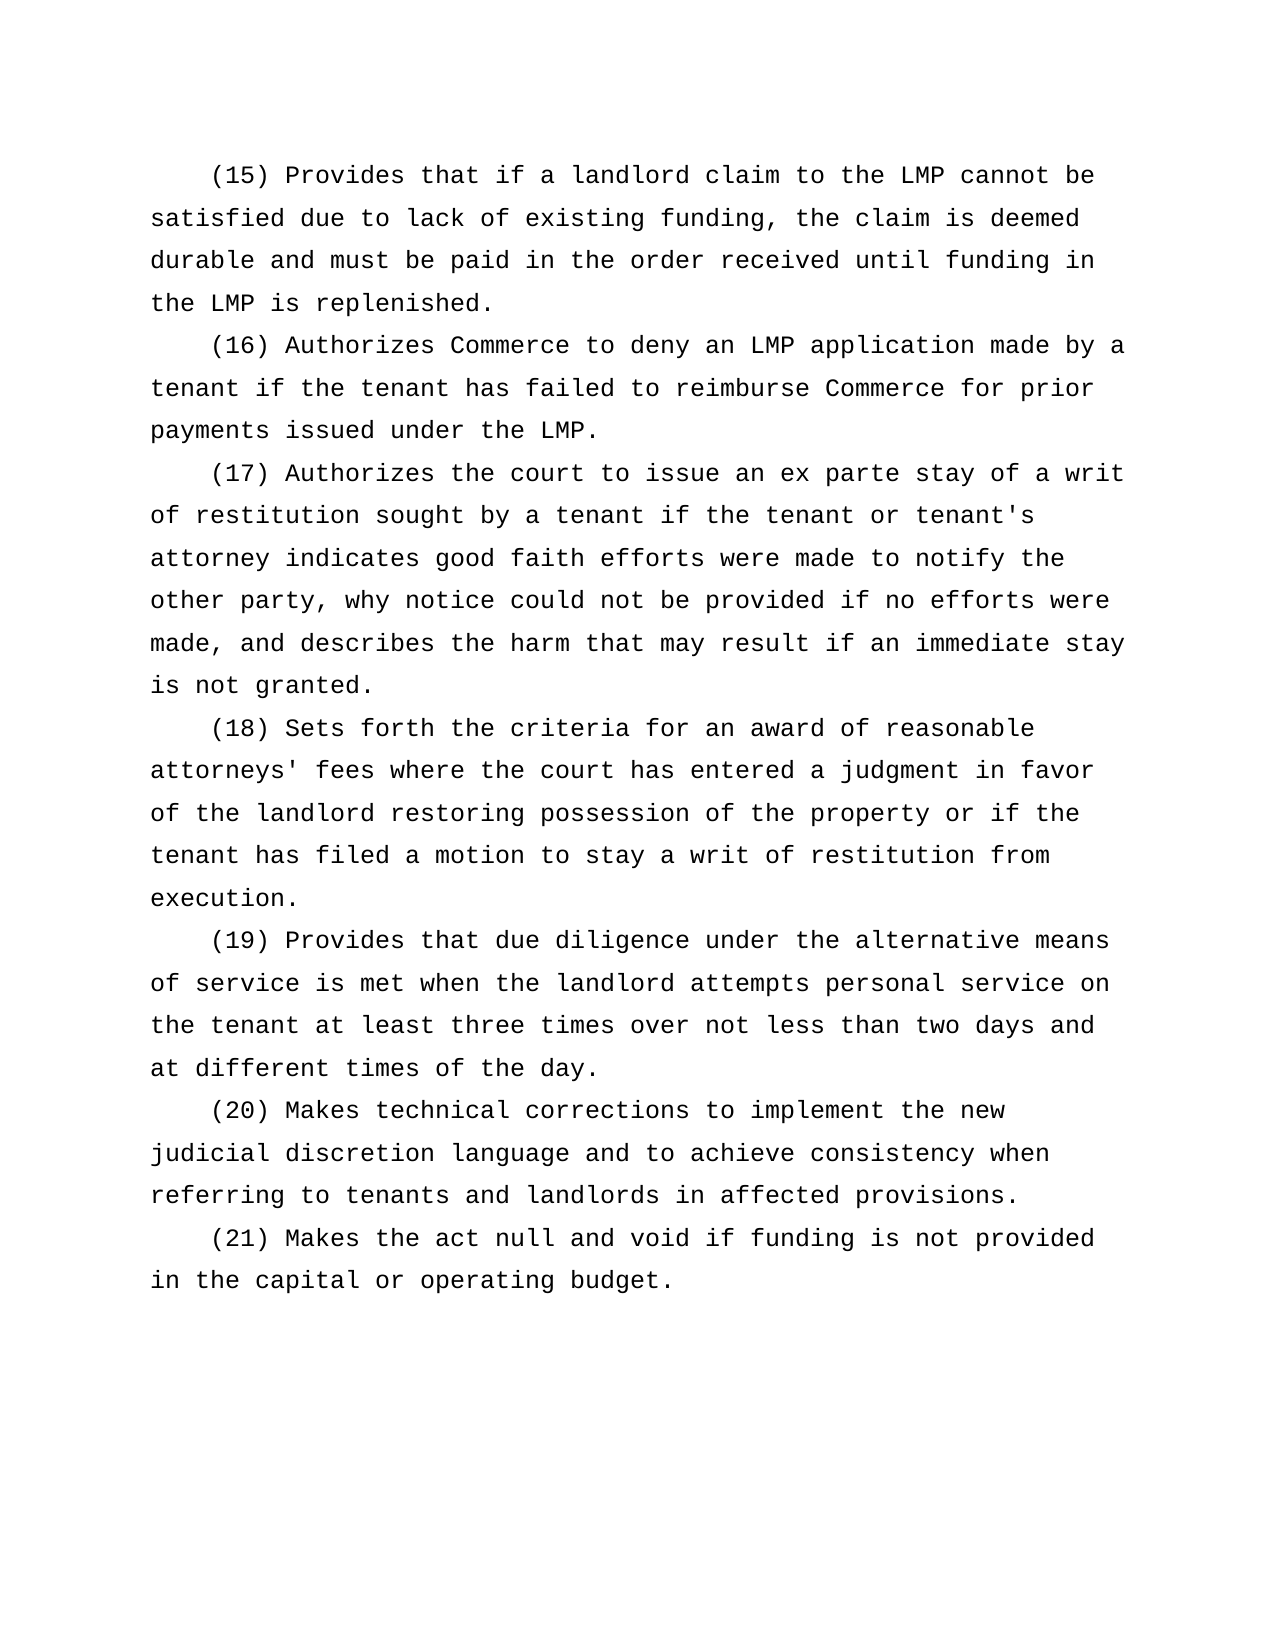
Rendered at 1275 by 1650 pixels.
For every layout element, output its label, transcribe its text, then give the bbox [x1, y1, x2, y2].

text (17) Authorizes the court to issue an ex parte stay of a writ of restitution sought by a tenant if the tenant or tenant's attorney indicates good faith efforts were made to notify the other party, why notice could not be provided if no efforts were made, and describes the harm that may result if an immediate stay is not granted. [150, 447, 1125, 702]
text (21) Makes the act null and void if funding is not provided in the capital or operating budget. [150, 1212, 1125, 1297]
text (16) Authorizes Commerce to deny an LMP application made by a tenant if the tenant has failed to reimburse Commerce for prior payments issued under the LMP. [150, 320, 1125, 447]
text (15) Provides that if a landlord claim to the LMP cannot be satisfied due to lack of existing funding, the claim is deemed durable and must be paid in the order received until funding in the LMP is replenished. [150, 150, 1125, 320]
text (18) Sets forth the criteria for an award of reasonable attorneys' fees where the court has entered a judgment in favor of the landlord restoring possession of the property or if the tenant has filed a motion to stay a writ of restitution from execution. [150, 702, 1125, 915]
text (20) Makes technical corrections to implement the new judicial discretion language and to achieve consistency when referring to tenants and landlords in affected provisions. [150, 1085, 1125, 1212]
text (19) Provides that due diligence under the alternative means of service is met when the landlord attempts personal service on the tenant at least three times over not less than two days and at different times of the day. [150, 915, 1125, 1085]
